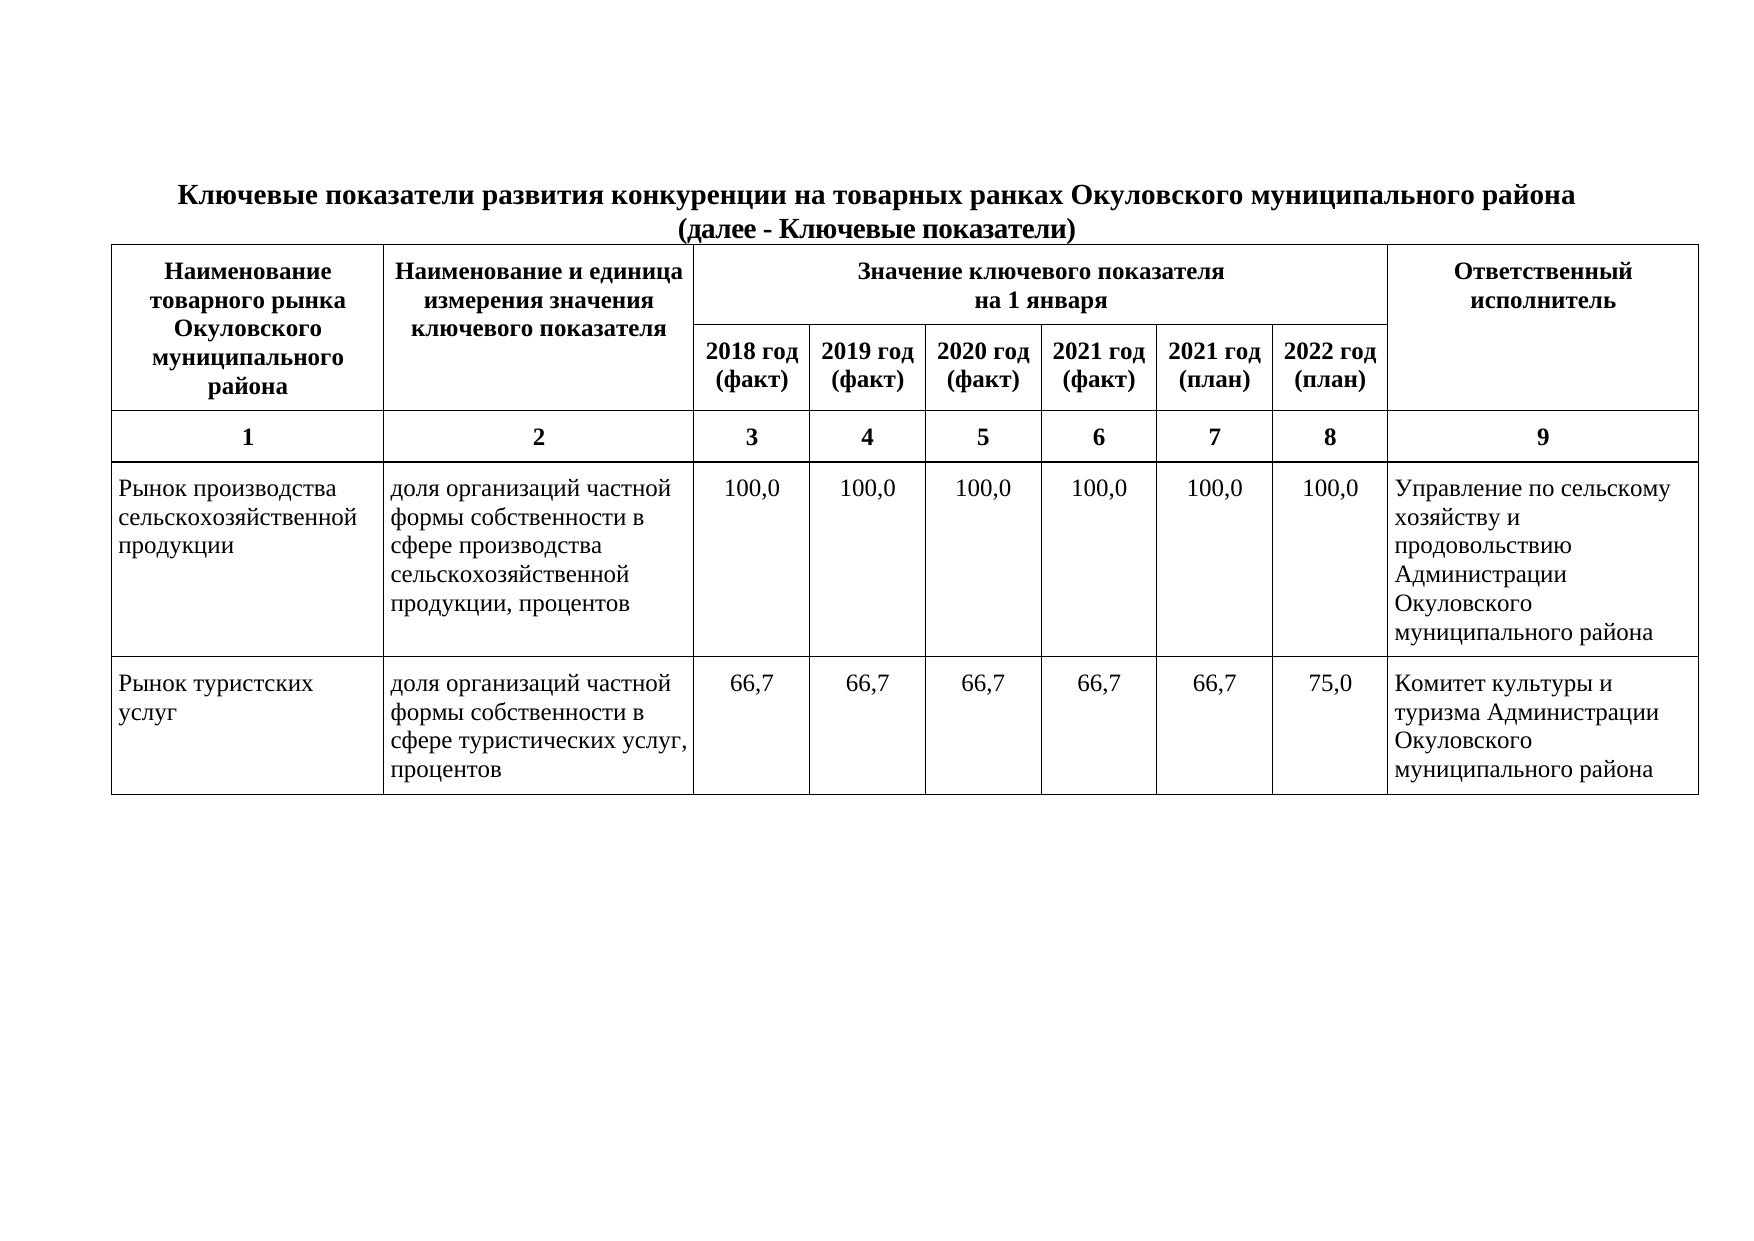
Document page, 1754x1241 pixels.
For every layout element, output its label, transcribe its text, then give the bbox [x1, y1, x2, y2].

table_cell 100,0 [1157, 463, 1272, 656]
table_cell доля организаций частной формы собственности в сфере туристических услуг, процентов [384, 657, 693, 793]
table_cell 100,0 [810, 463, 925, 656]
table_cell 5 [926, 411, 1041, 461]
table_cell Рынок производства сельскохозяйственной продукции [112, 463, 383, 656]
table_cell 2021 год (план) [1157, 325, 1272, 410]
table_header Наименование и единица измерения значения ключевого показателя [384, 245, 693, 410]
title Ключевые показатели развития конкуренции на товарных ранках Окуловского муниципального района [118, 177, 1636, 211]
table_cell 2018 год (факт) [694, 325, 809, 410]
table_cell Комитет культуры и туризма Администрации Окуловского муниципального района [1388, 657, 1698, 793]
table_cell 100,0 [1042, 463, 1156, 656]
table_header Наименование товарного рынка Окуловского муниципального района [112, 245, 383, 410]
table_cell 2 [384, 411, 693, 461]
title (далее - Ключевые показатели) [118, 211, 1636, 244]
table_cell 8 [1273, 411, 1387, 461]
table_cell 2022 год (план) [1273, 325, 1387, 410]
table_cell 7 [1157, 411, 1272, 461]
table_cell 6 [1042, 411, 1156, 461]
table_cell 66,7 [810, 657, 925, 793]
table_cell 66,7 [694, 657, 809, 793]
table_cell 75,0 [1273, 657, 1387, 793]
table_cell 66,7 [1042, 657, 1156, 793]
table_cell 4 [810, 411, 925, 461]
table_header Ответственный исполнитель [1388, 245, 1698, 410]
table_cell Управление по сельскому хозяйству и продовольствию Администрации Окуловского муниципального района [1388, 463, 1698, 656]
table_cell 2020 год (факт) [926, 325, 1041, 410]
table_header Значение ключевого показателя на 1 января [694, 245, 1387, 324]
table_cell Рынок туристских услуг [112, 657, 383, 793]
table_cell 100,0 [694, 463, 809, 656]
table_cell 1 [112, 411, 383, 461]
table_cell 66,7 [926, 657, 1041, 793]
table_cell 2021 год (факт) [1042, 325, 1156, 410]
table_cell доля организаций частной формы собственности в сфере производства сельскохозяйственной продукции, процентов [384, 463, 693, 656]
table_cell 9 [1388, 411, 1698, 461]
table_cell 2019 год (факт) [810, 325, 925, 410]
table_cell 66,7 [1157, 657, 1272, 793]
table_cell 100,0 [1273, 463, 1387, 656]
table_cell 3 [694, 411, 809, 461]
table_cell 100,0 [926, 463, 1041, 656]
